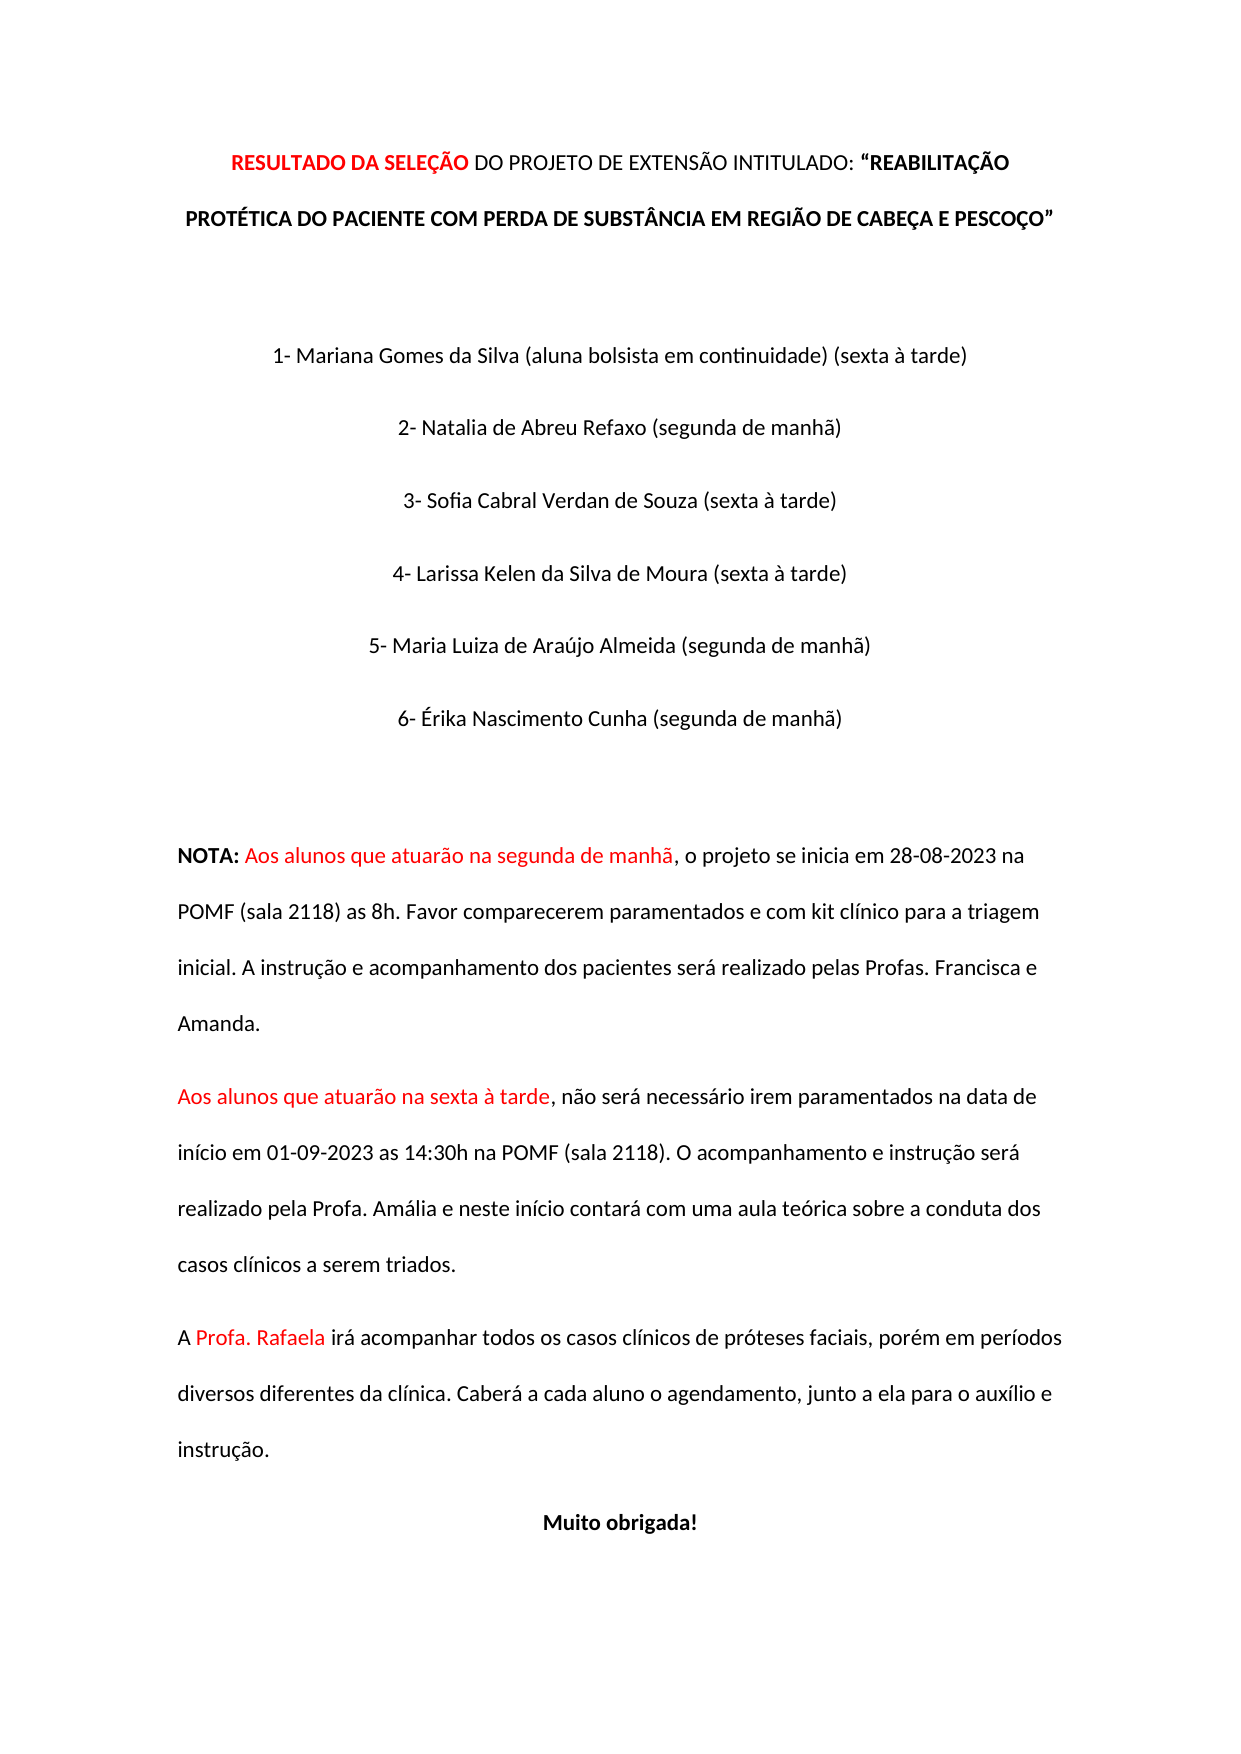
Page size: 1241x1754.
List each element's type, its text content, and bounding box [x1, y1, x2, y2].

text Aos alunos que atuarão na sexta à tarde, não será necessário irem paramentados na data de início em 01-09-2023 as 14:30h na POMF (sala 2118). O acompanhamento e instrução será realizado pela Profa. Amália e neste início contará com uma aula teórica sobre a conduta dos casos clínicos a serem triados. [177, 1082, 1063, 1278]
text NOTA: Aos alunos que atuarão na segunda de manhã, o projeto se inicia em 28-08-2023 na POMF (sala 2118) as 8h. Favor comparecerem paramentados e com kit clínico para a triagem inicial. A instrução e acompanhamento dos pacientes será realizado pelas Profas. Francisca e Amanda. [177, 841, 1063, 1037]
text 2- Natalia de Abreu Refaxo (segunda de manhã) [177, 413, 1063, 441]
text 6- Érika Nascimento Cunha (segunda de manhã) [177, 704, 1063, 732]
text 5- Maria Luiza de Araújo Almeida (segunda de manhã) [177, 632, 1063, 659]
text RESULTADO DA SELEÇÃO DO PROJETO DE EXTENSÃO INTITULADO: “REABILITAÇÃO PROTÉTICA DO PACIENTE COM PERDA DE SUBSTÂNCIA EM REGIÃO DE CABEÇA E PESCOÇO” [177, 148, 1063, 232]
text 1- Mariana Gomes da Silva (aluna bolsista em continuidade) (sexta à tarde) [177, 341, 1063, 369]
text A Profa. Rafaela irá acompanhar todos os casos clínicos de próteses faciais, porém em períodos diversos diferentes da clínica. Caberá a cada aluno o agendamento, junto a ela para o auxílio e instrução. [177, 1323, 1063, 1463]
text 3- Sofia Cabral Verdan de Souza (sexta à tarde) [177, 486, 1063, 514]
text Muito obrigada! [177, 1508, 1063, 1536]
text 4- Larissa Kelen da Silva de Moura (sexta à tarde) [177, 559, 1063, 587]
